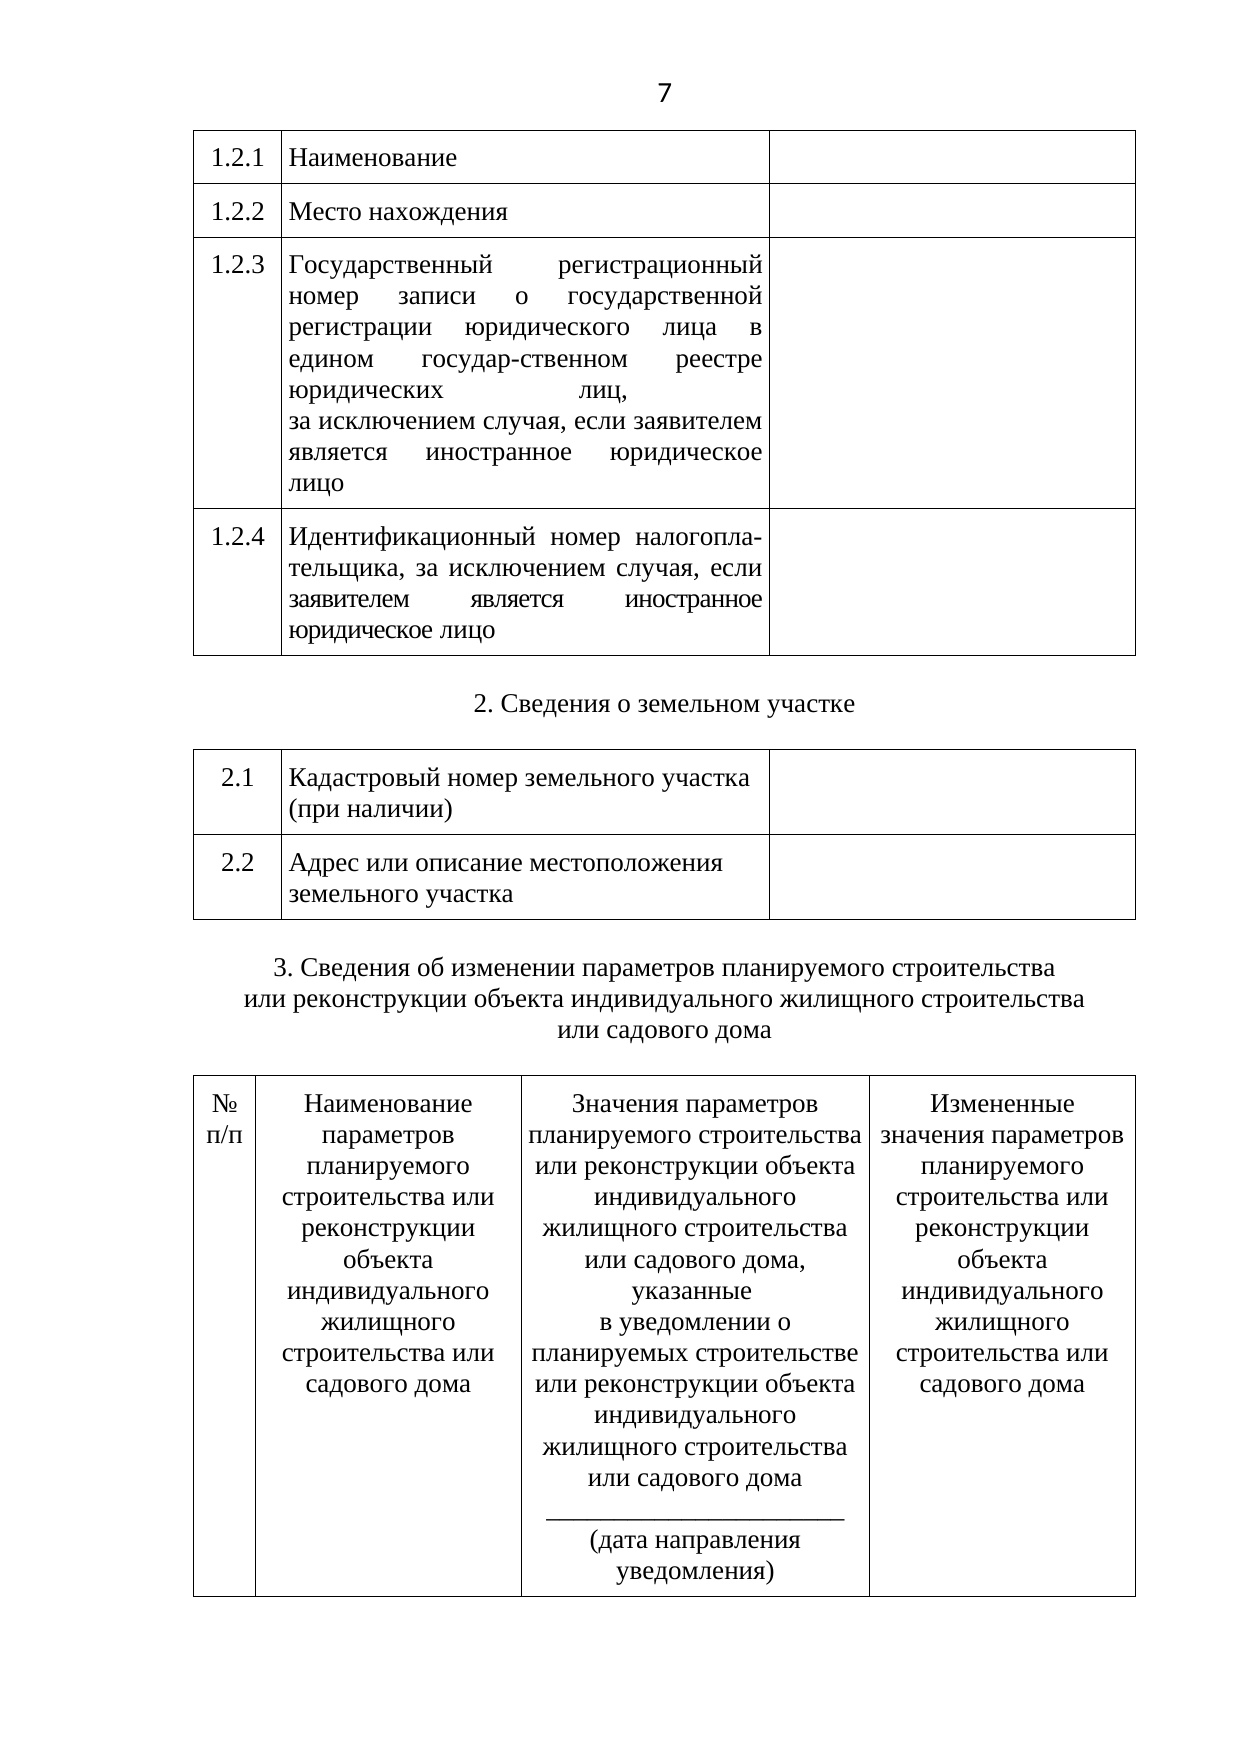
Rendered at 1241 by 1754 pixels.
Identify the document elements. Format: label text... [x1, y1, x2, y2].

table_cell 2.2 [194, 835, 281, 918]
table_cell Идентификационный номер налогопла-тельщика, за исключением случая, если заявителем является иностранное юридическое лицо [282, 509, 769, 655]
table_cell 1.2.2 [194, 184, 281, 237]
text или реконструкции объекта индивидуального жилищного строительства [177, 982, 1152, 1013]
table_header № п/п [194, 1076, 255, 1596]
table_cell 1.2.4 [194, 509, 281, 655]
table_cell [770, 131, 1135, 183]
table_header 2.1 [194, 750, 281, 834]
table_cell 1.2.1 [194, 131, 281, 183]
table_header Значения параметров планируемого строительства или реконструкции объекта индивидуального жилищного строительства или садового дома, указанные в уведомлении о планируемых строительстве или реконструкции объекта индивидуального жилищного строительства или садового дома ______________________ (дата направления уведомления) [522, 1076, 869, 1596]
table_cell Государственный регистрационный номер записи о государственной регистрации юридического лица в едином государ-ственном реестре юридических лиц, за исключением случая, если заявителем является иностранное юридическое лицо [282, 238, 769, 508]
text 3. Сведения об изменении параметров планируемого строительства [177, 951, 1152, 982]
table_cell Место нахождения [282, 184, 769, 237]
table_cell Наименование [282, 131, 769, 183]
table_cell [770, 509, 1135, 655]
table_header Измененные значения параметров планируемого строительства или реконструкции объекта индивидуального жилищного строительства или садового дома [870, 1076, 1135, 1596]
table_cell [770, 184, 1135, 237]
table_cell [770, 238, 1135, 508]
table_header Кадастровый номер земельного участка (при наличии) [282, 750, 769, 834]
table_cell 1.2.3 [194, 238, 281, 508]
table_header Наименование параметров планируемого строительства или реконструкции объекта индивидуального жилищного строительства или садового дома [256, 1076, 521, 1596]
table_cell Адрес или описание местоположения земельного участка [282, 835, 769, 918]
table_cell [770, 835, 1135, 918]
text 2. Сведения о земельном участке [177, 687, 1152, 718]
table_header [770, 750, 1135, 834]
text или садового дома [177, 1013, 1152, 1044]
